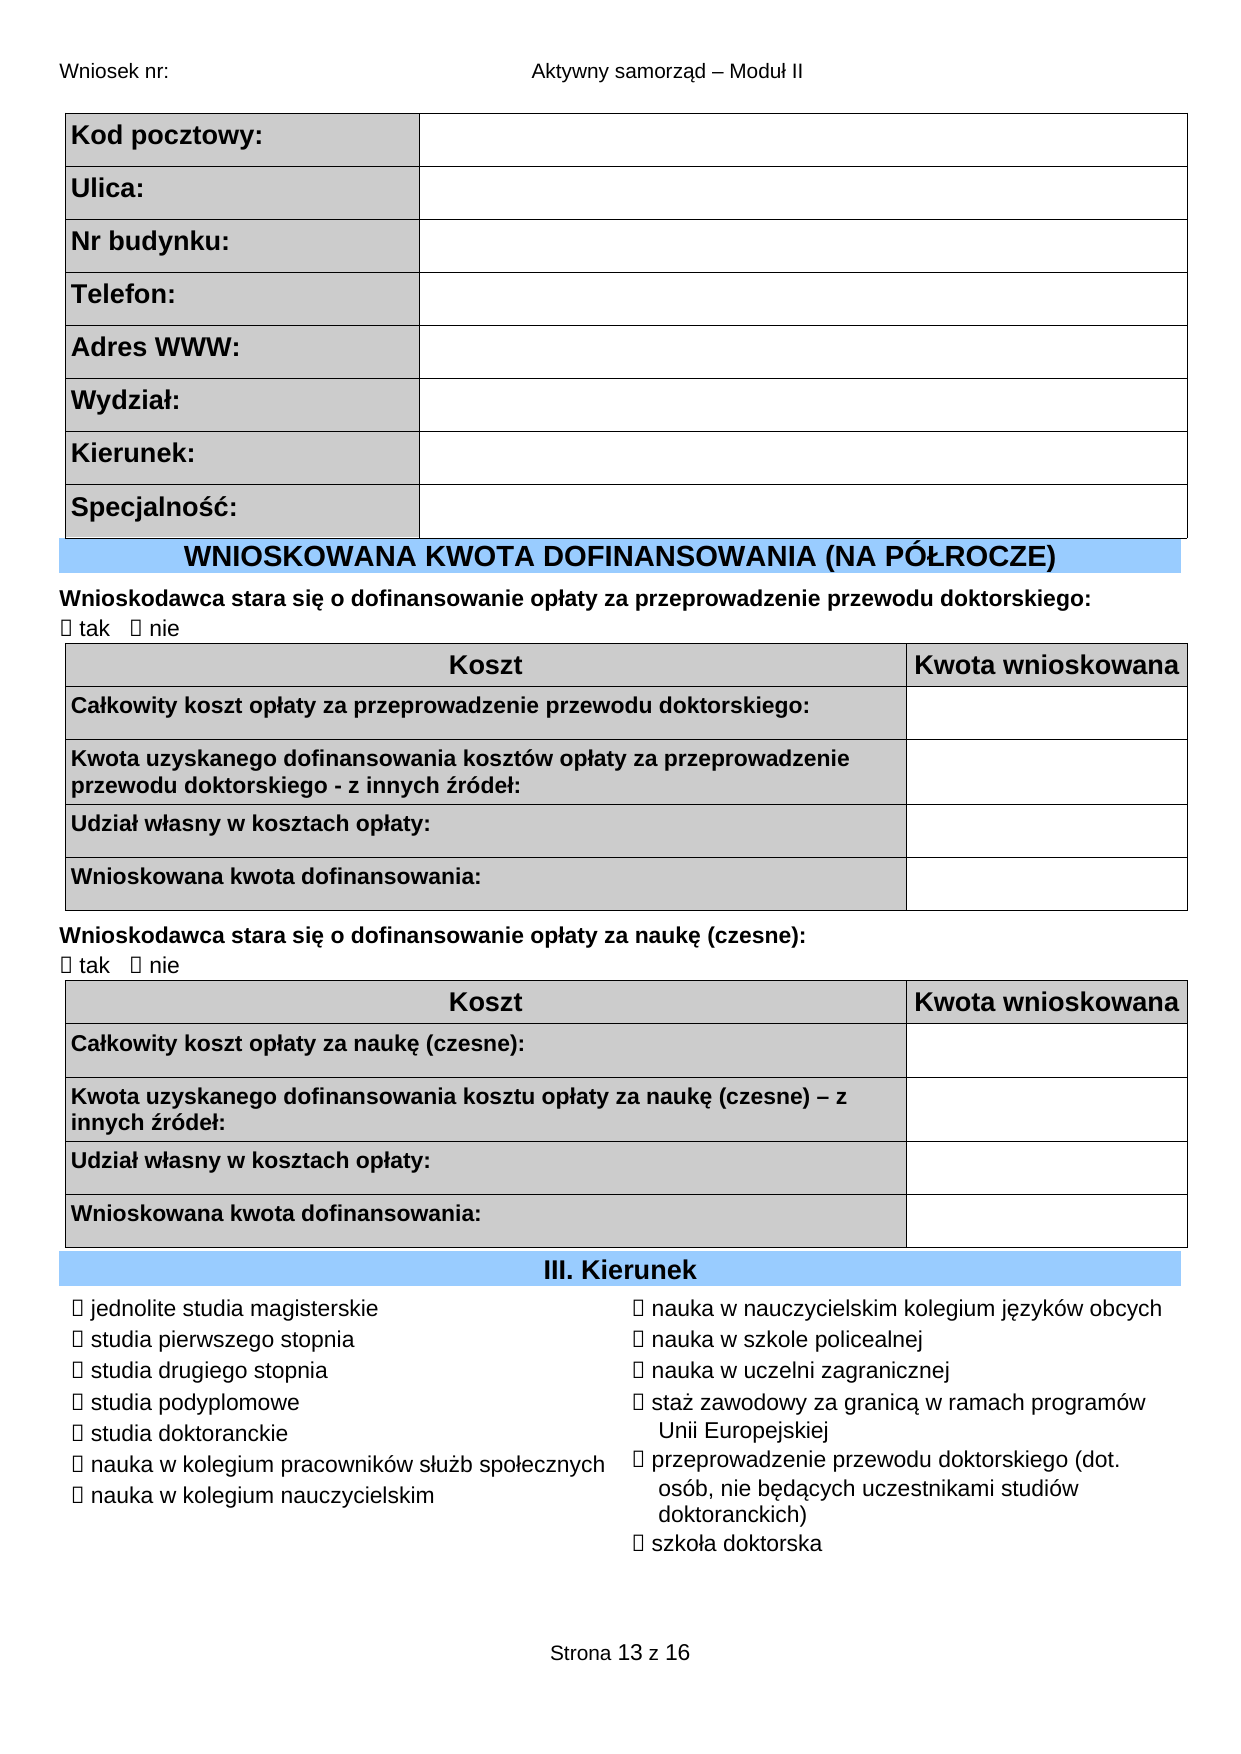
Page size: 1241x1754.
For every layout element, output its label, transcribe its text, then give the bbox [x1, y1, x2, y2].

table_cell Całkowity koszt opłaty za przeprowadzenie przewodu doktorskiego: [66, 687, 906, 739]
table_cell Kod pocztowy: [66, 114, 419, 166]
table_cell Nr budynku: [66, 220, 419, 272]
table_cell Udział własny w kosztach opłaty: [66, 805, 906, 857]
table_cell Adres WWW: [66, 326, 419, 378]
table_cell [420, 432, 1187, 484]
text  tak  nie [59, 612, 1181, 643]
table_cell Kwota uzyskanego dofinansowania kosztów opłaty za przeprowadzenie przewodu doktorskiego - z innych źródeł: [66, 740, 906, 804]
table_cell [420, 273, 1187, 325]
table_cell [907, 1078, 1187, 1141]
table_cell Ulica: [66, 167, 419, 219]
table_cell Wnioskowana kwota dofinansowania: [66, 858, 906, 910]
table_header Koszt [66, 644, 906, 686]
table_cell [907, 687, 1187, 739]
text  tak  nie [59, 949, 1181, 980]
table_cell Telefon: [66, 273, 419, 325]
table_cell [420, 114, 1187, 166]
text Wnioskodawca stara się o dofinansowanie opłaty za naukę (czesne): [59, 922, 1181, 949]
table_cell Kierunek: [66, 432, 419, 484]
table_cell [907, 1024, 1187, 1076]
table_cell [907, 740, 1187, 804]
table_header  nauka w nauczycielskim kolegium języków obcych  nauka w szkole policealnej  nauka w uczelni zagranicznej  staż zawodowy za granicą w ramach programów Unii Europejskiej  przeprowadzenie przewodu doktorskiego (dot. osób, nie będących uczestnikami studiów doktoranckich)  szkoła doktorska [626, 1286, 1187, 1564]
table_header  jednolite studia magisterskie  studia pierwszego stopnia  studia drugiego stopnia  studia podyplomowe  studia doktoranckie  nauka w kolegium pracowników służb społecznych  nauka w kolegium nauczycielskim [65, 1286, 626, 1564]
text Wnioskodawca stara się o dofinansowanie opłaty za przeprowadzenie przewodu doktorskiego: [59, 585, 1181, 612]
table_cell [907, 1195, 1187, 1247]
table_cell [420, 485, 1187, 537]
subtitle WNIOSKOWANA KWOTA DOFINANSOWANIA (NA PÓŁROCZE) [59, 538, 1181, 573]
table_header Koszt [66, 981, 906, 1023]
table_cell [907, 805, 1187, 857]
table_cell [420, 167, 1187, 219]
table_cell [907, 858, 1187, 910]
table_cell Wnioskowana kwota dofinansowania: [66, 1195, 906, 1247]
table_cell [420, 326, 1187, 378]
subtitle III. Kierunek [59, 1251, 1181, 1286]
table_header Kwota wnioskowana [907, 981, 1187, 1023]
table_cell Kwota uzyskanego dofinansowania kosztu opłaty za naukę (czesne) – z innych źródeł: [66, 1078, 906, 1141]
table_cell Udział własny w kosztach opłaty: [66, 1142, 906, 1194]
table_cell [420, 220, 1187, 272]
table_header Kwota wnioskowana [907, 644, 1187, 686]
table_cell Specjalność: [66, 485, 419, 537]
table_cell [907, 1142, 1187, 1194]
table_cell Całkowity koszt opłaty za naukę (czesne): [66, 1024, 906, 1076]
table_cell Wydział: [66, 379, 419, 431]
table_cell [420, 379, 1187, 431]
